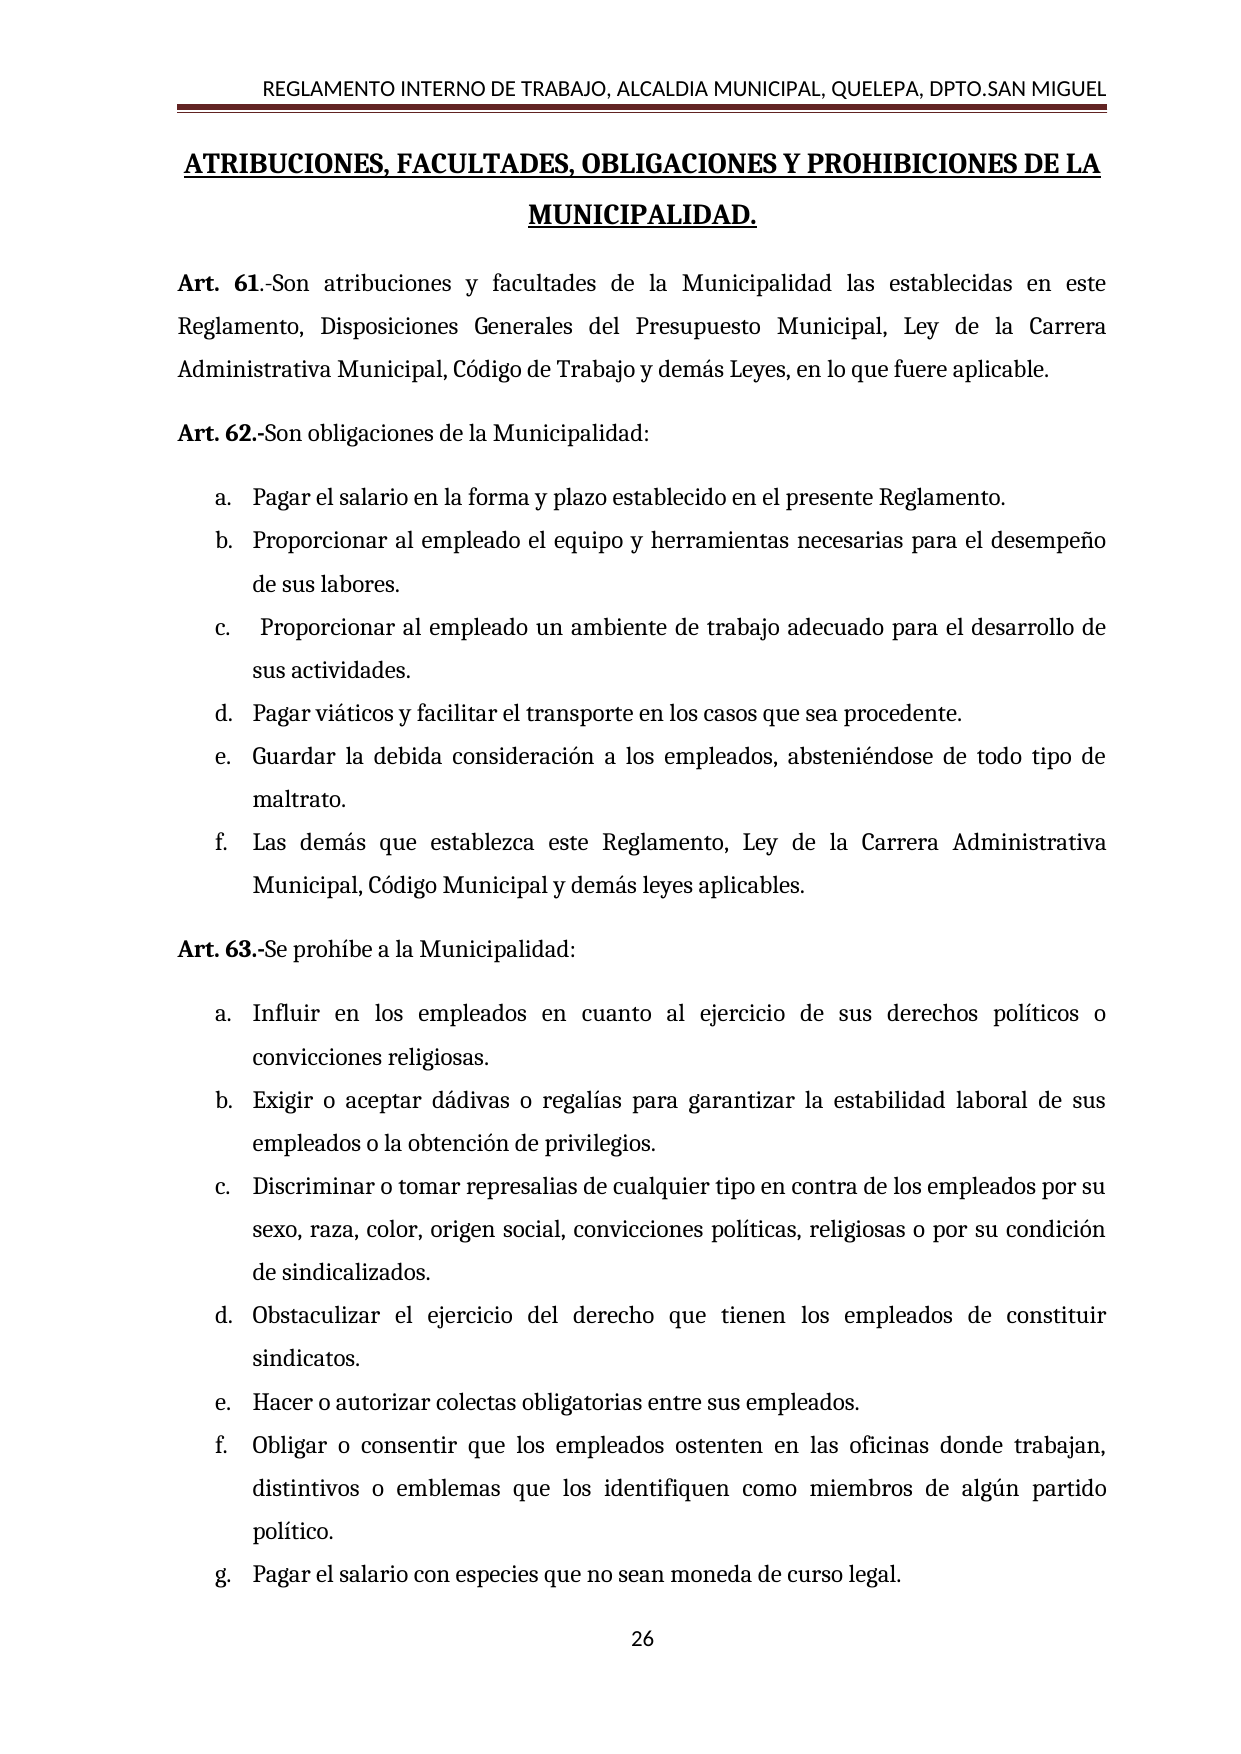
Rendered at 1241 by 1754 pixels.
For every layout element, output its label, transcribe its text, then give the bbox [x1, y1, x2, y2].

list Guardar la debida consideración a los empleados, absteniéndose de todo tipo de maltrato. [215, 742, 1107, 814]
text ATRIBUCIONES, FACULTADES, OBLIGACIONES Y PROHIBICIONES DE LA MUNICIPALIDAD. [177, 148, 1107, 231]
text Art. 63.-Se prohíbe a la Municipalidad: [177, 935, 1107, 964]
list Obstaculizar el ejercicio del derecho que tienen los empleados de constituir sindicatos. [215, 1301, 1107, 1373]
list Pagar el salario en la forma y plazo establecido en el presente Reglamento. [215, 483, 1107, 512]
list Proporcionar al empleado el equipo y herramientas necesarias para el desempeño de sus labores. [215, 526, 1107, 598]
list Pagar el salario con especies que no sean moneda de curso legal. [215, 1560, 1107, 1589]
list Exigir o aceptar dádivas o regalías para garantizar la estabilidad laboral de sus empleados o la obtención de privilegios. [215, 1086, 1107, 1157]
list Pagar viáticos y facilitar el transporte en los casos que sea procedente. [215, 699, 1107, 728]
text Art. 61.-Son atribuciones y facultades de la Municipalidad las establecidas en este Reglamento, Disposiciones Generales del Presupuesto Municipal, Ley de la Carrera Administrativa Municipal, Código de Trabajo y demás Leyes, en lo que fuere aplicable. [177, 269, 1107, 384]
text Art. 62.-Son obligaciones de la Municipalidad: [177, 419, 1107, 448]
list Discriminar o tomar represalias de cualquier tipo en contra de los empleados por su sexo, raza, color, origen social, convicciones políticas, religiosas o por su condición de sindicalizados. [215, 1172, 1107, 1287]
list Proporcionar al empleado un ambiente de trabajo adecuado para el desarrollo de sus actividades. [215, 613, 1107, 684]
list Las demás que establezca este Reglamento, Ley de la Carrera Administrativa Municipal, Código Municipal y demás leyes aplicables. [215, 828, 1107, 900]
list Obligar o consentir que los empleados ostenten en las oficinas donde trabajan, distintivos o emblemas que los identifiquen como miembros de algún partido político. [215, 1431, 1107, 1546]
list Hacer o autorizar colectas obligatorias entre sus empleados. [215, 1387, 1107, 1416]
list Influir en los empleados en cuanto al ejercicio de sus derechos políticos o convicciones religiosas. [215, 999, 1107, 1071]
